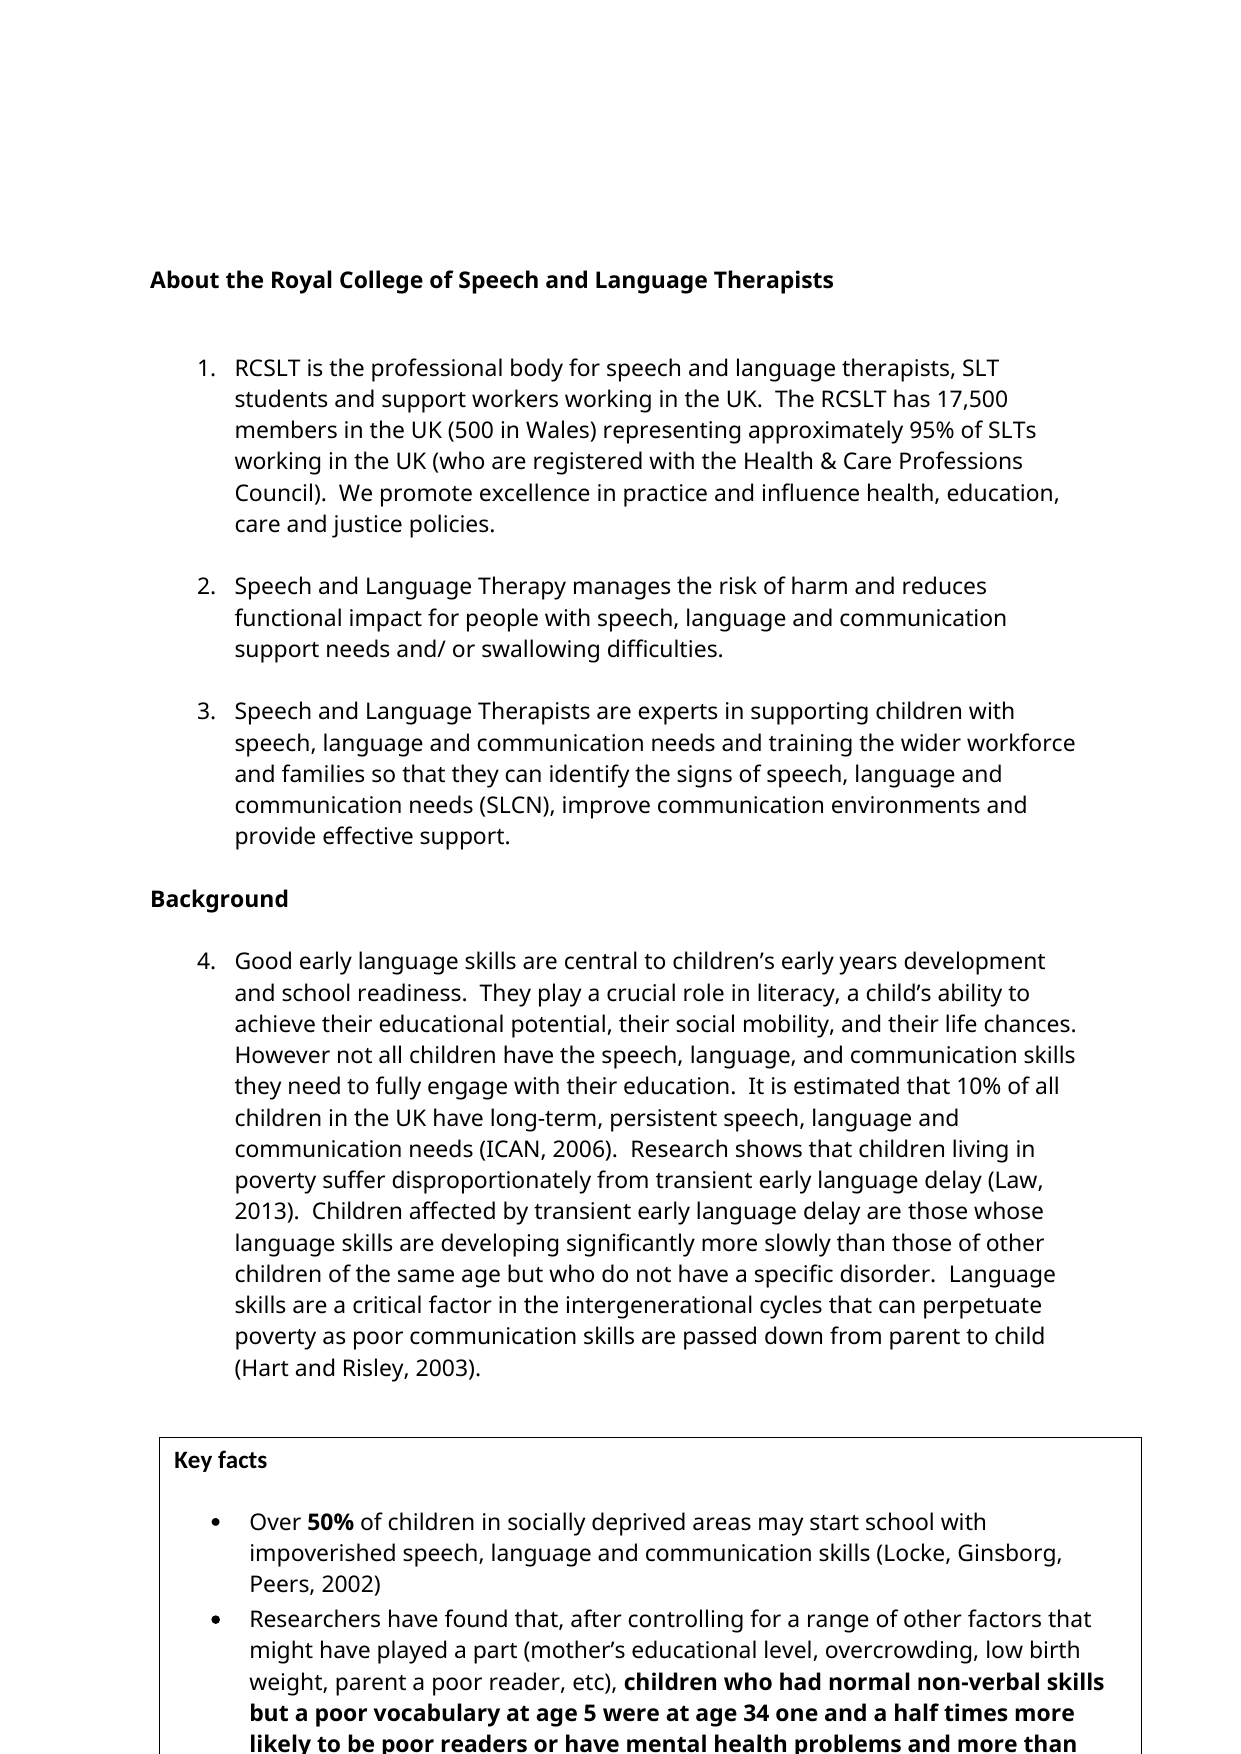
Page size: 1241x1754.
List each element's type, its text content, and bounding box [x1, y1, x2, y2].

list Speech and Language Therapy manages the risk of harm and reduces functional impact for people with speech, language and communication support needs and/ or swallowing difficulties. [197, 570, 1090, 664]
text About the Royal College of Speech and Language Therapists [150, 263, 1090, 295]
list Good early language skills are central to children’s early years development and school readiness. They play a crucial role in literacy, a child’s ability to achieve their educational potential, their social mobility, and their life chances. However not all children have the speech, language, and communication skills they need to fully engage with their education. It is estimated that 10% of all children in the UK have long-term, persistent speech, language and communication needs (ICAN, 2006). Research shows that children living in poverty suffer disproportionately from transient early language delay (Law, 2013). Children affected by transient early language delay are those whose language skills are developing significantly more slowly than those of other children of the same age but who do not have a specific disorder. Language skills are a critical factor in the intergenerational cycles that can perpetuate poverty as poor communication skills are passed down from parent to child (Hart and Risley, 2003). [197, 945, 1090, 1383]
list Speech and Language Therapists are experts in supporting children with speech, language and communication needs and training the wider workforce and families so that they can identify the signs of speech, language and communication needs (SLCN), improve communication environments and provide effective support. [197, 695, 1090, 852]
list RCSLT is the professional body for speech and language therapists, SLT students and support workers working in the UK. The RCSLT has 17,500 members in the UK (500 in Wales) representing approximately 95% of SLTs working in the UK (who are registered with the Health & Care Professions Council). We promote excellence in practice and influence health, education, care and justice policies. [197, 352, 1090, 539]
text Background [150, 883, 1090, 914]
